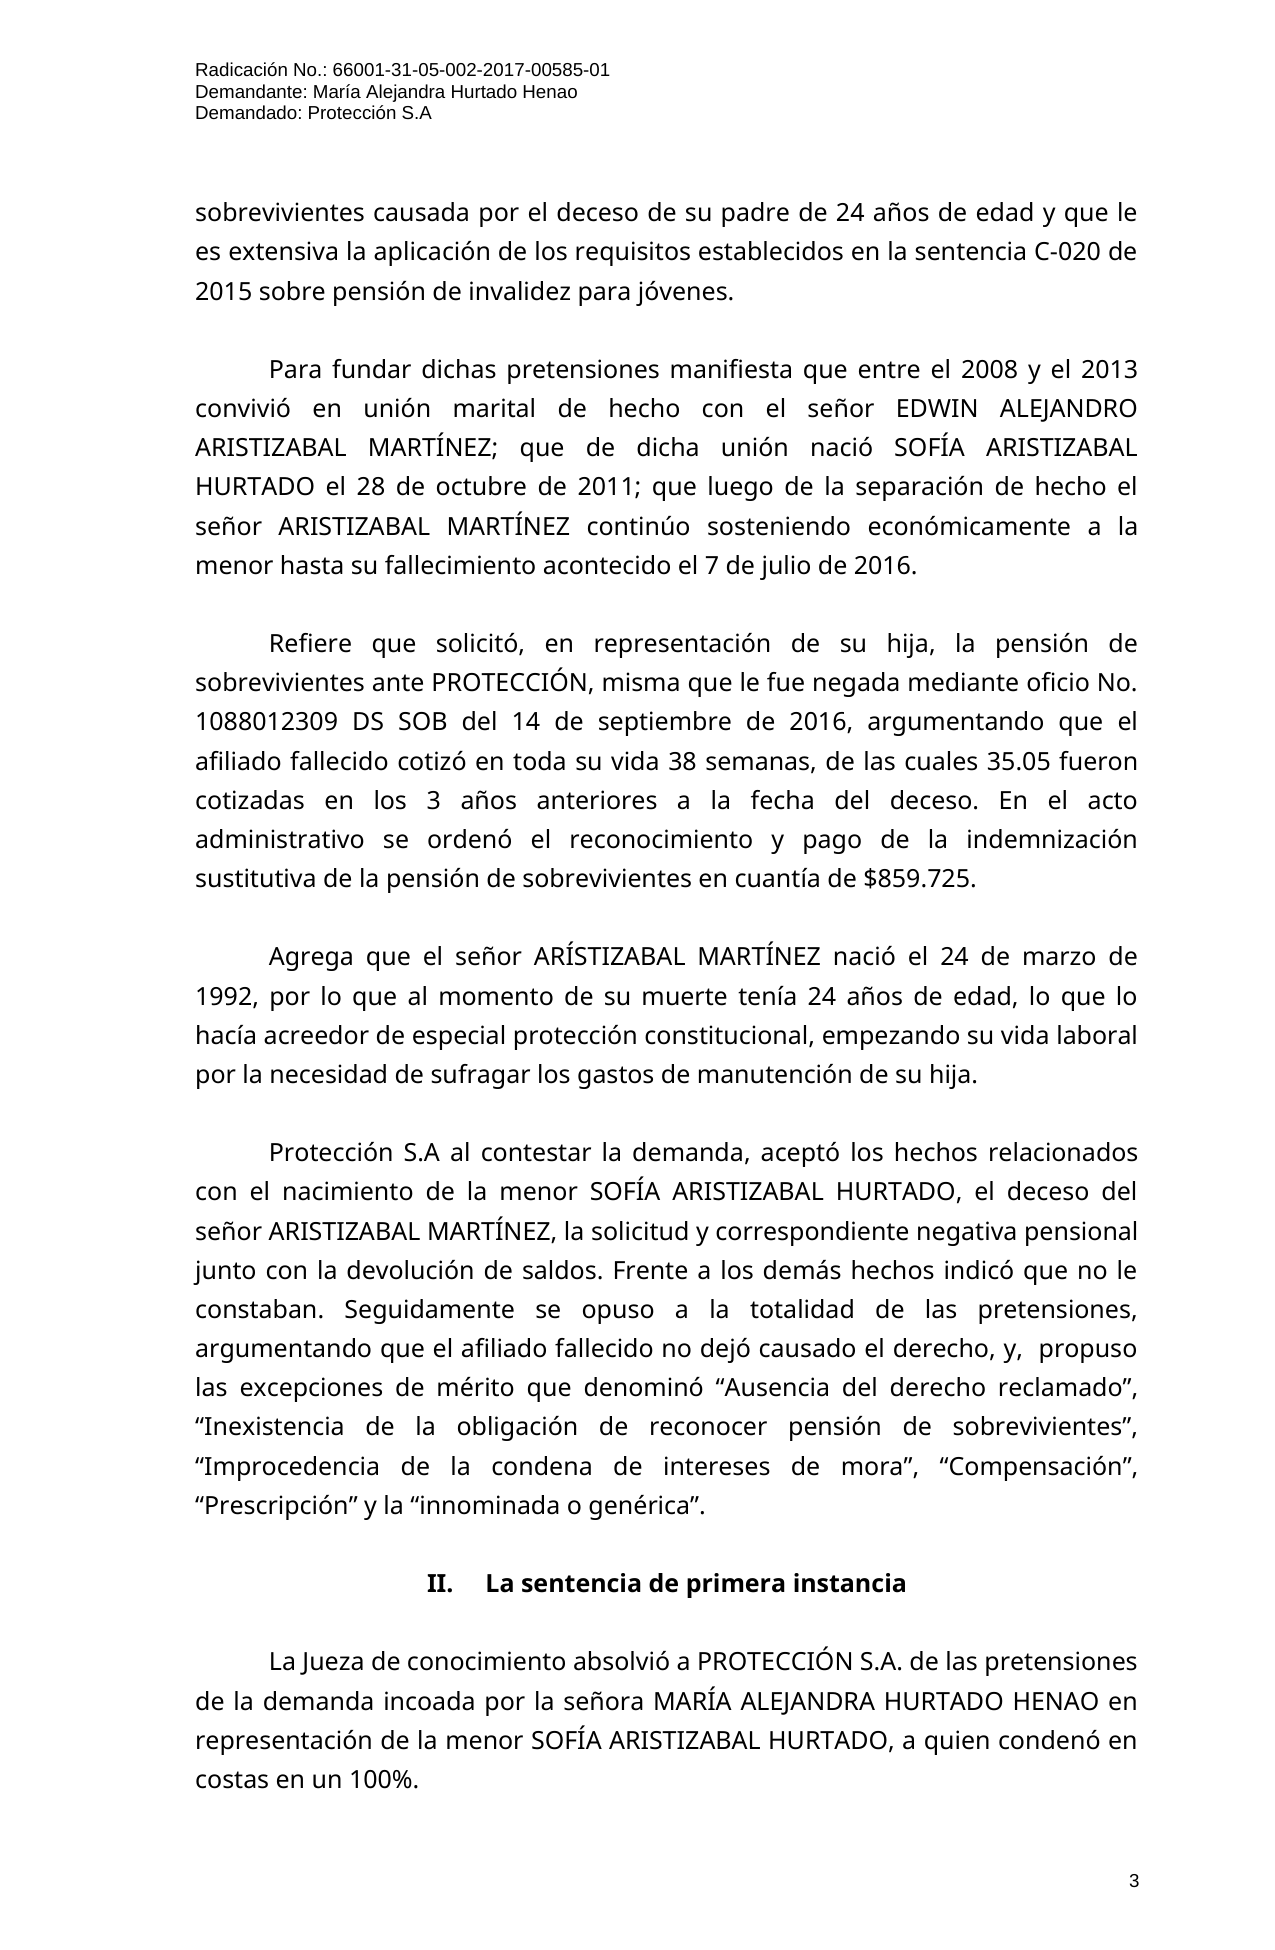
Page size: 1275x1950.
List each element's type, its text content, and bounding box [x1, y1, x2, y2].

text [195, 195, 1139, 307]
text La Jueza de conocimiento absolvió a PROTECCIÓN S.A. de las pretensiones de la demanda incoada por la señora MARÍA ALEJANDRA HURTADO HENAO en representación de la menor SOFÍA ARISTIZABAL HURTADO, a quien condenó en costas en un 100%. [195, 1644, 1139, 1796]
text Refiere que solicitó, en representación de su hija, la pensión de sobrevivientes ante PROTECCIÓN, misma que le fue negada mediante oficio No. 1088012309 DS SOB del 14 de septiembre de 2016, argumentando que el afiliado fallecido cotizó en toda su vida 38 semanas, de las cuales 35.05 fueron cotizadas en los 3 años anteriores a la fecha del deceso. En el acto administrativo se ordenó el reconocimiento y pago de la indemnización sustitutiva de la pensión de sobrevivientes en cuantía de $859.725. [195, 626, 1139, 895]
text Protección S.A al contestar la demanda, aceptó los hechos relacionados con el nacimiento de la menor SOFÍA ARISTIZABAL HURTADO, el deceso del señor ARISTIZABAL MARTÍNEZ, la solicitud y correspondiente negativa pensional junto con la devolución de saldos. Frente a los demás hechos indicó que no le constaban. Seguidamente se opuso a la totalidad de las pretensiones, argumentando que el afiliado fallecido no dejó causado el derecho, y, propuso las excepciones de mérito que denominó “Ausencia del derecho reclamado”, “Inexistencia de la obligación de reconocer pensión de sobrevivientes”, “Improcedencia de la condena de intereses de mora”, “Compensación”, “Prescripción” y la “innominada o genérica”. [195, 1135, 1139, 1521]
text Para fundar dichas pretensiones manifiesta que entre el 2008 y el 2013 convivió en unión marital de hecho con el señor EDWIN ALEJANDRO ARISTIZABAL MARTÍNEZ; que de dicha unión nació SOFÍA ARISTIZABAL HURTADO el 28 de octubre de 2011; que luego de la separación de hecho el señor ARISTIZABAL MARTÍNEZ continúo sosteniendo económicamente a la menor hasta su fallecimiento acontecido el 7 de julio de 2016. [195, 352, 1139, 581]
text Agrega que el señor ARÍSTIZABAL MARTÍNEZ nació el 24 de marzo de 1992, por lo que al momento de su muerte tenía 24 años de edad, lo que lo hacía acreedor de especial protección constitucional, empezando su vida laboral por la necesidad de sufragar los gastos de manutención de su hija. [195, 939, 1139, 1091]
list La sentencia de primera instancia [195, 1566, 1139, 1600]
